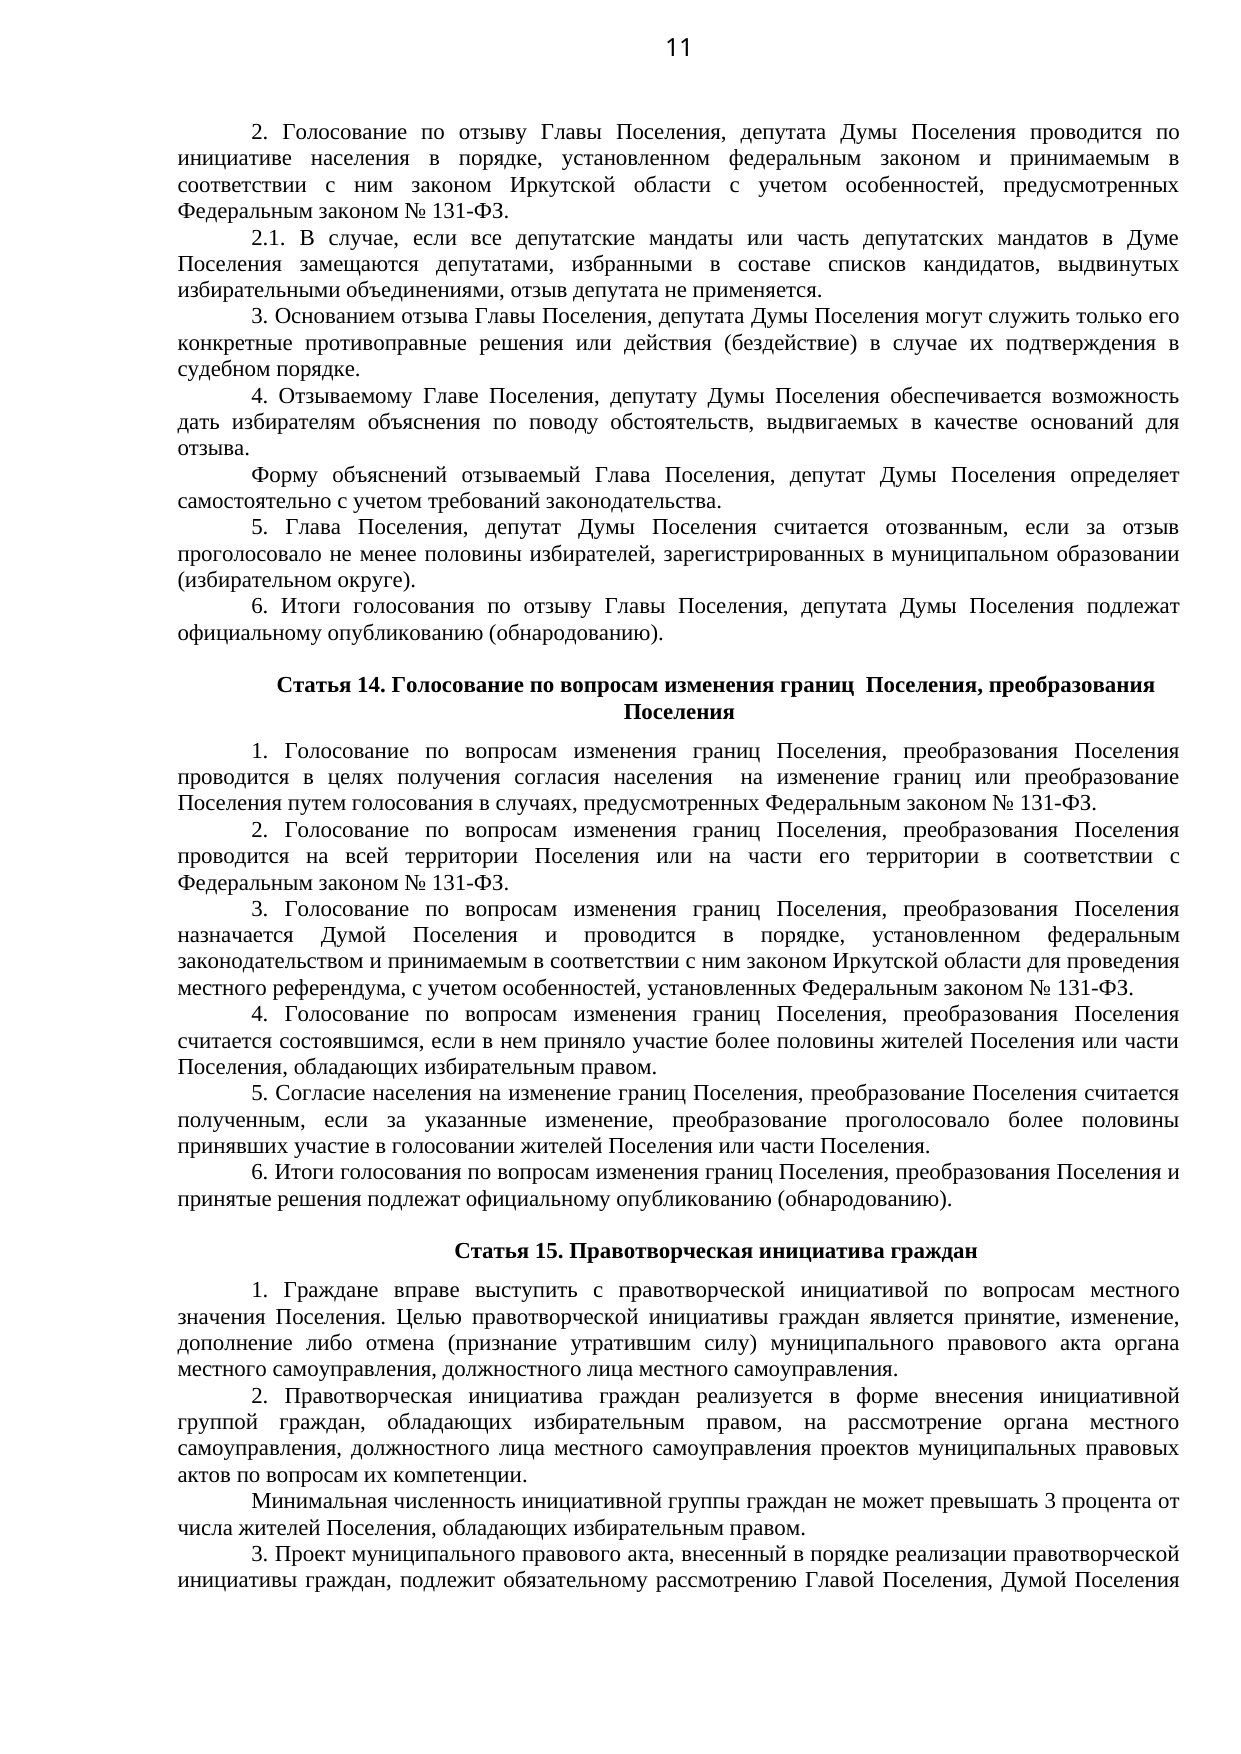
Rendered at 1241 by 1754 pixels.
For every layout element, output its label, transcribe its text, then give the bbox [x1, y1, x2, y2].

text 2. Голосование по вопросам изменения границ Поселения, преобразования Поселения проводится на всей территории Поселения или на части его территории в соответствии с Федеральным законом № 131-ФЗ. [177, 816, 1181, 895]
text 6. Итоги голосования по вопросам изменения границ Поселения, преобразования Поселения и принятые решения подлежат официальному опубликованию (обнародованию). [177, 1158, 1181, 1211]
text 4. Голосование по вопросам изменения границ Поселения, преобразования Поселения считается состоявшимся, если в нем приняло участие более половины жителей Поселения или части Поселения, обладающих избирательным правом. [177, 1000, 1181, 1079]
text 3. Голосование по вопросам изменения границ Поселения, преобразования Поселения назначается Думой Поселения и проводится в порядке, установленном федеральным законодательством и принимаемым в соответствии с ним законом Иркутской области для проведения местного референдума, с учетом особенностей, установленных Федеральным законом № 131-ФЗ. [177, 895, 1181, 1000]
text 1. Граждане вправе выступить с правотворческой инициативой по вопросам местного значения Поселения. Целью правотворческой инициативы граждан является принятие, изменение, дополнение либо отмена (признание утратившим силу) муниципального правового акта органа местного самоуправления, должностного лица местного самоуправления. [177, 1276, 1181, 1382]
text Минимальная численность инициативной группы граждан не может превышать 3 процента от числа жителей Поселения, обладающих избирательным правом. [177, 1487, 1181, 1540]
text Форму объяснений отзываемый Глава Поселения, депутат Думы Поселения определяет самостоятельно с учетом требований законодательства. [177, 461, 1181, 513]
text 2. Правотворческая инициатива граждан реализуется в форме внесения инициативной группой граждан, обладающих избирательным правом, на рассмотрение органа местного самоуправления, должностного лица местного самоуправления проектов муниципальных правовых актов по вопросам их компетенции. [177, 1382, 1181, 1487]
text 4. Отзываемому Главе Поселения, депутату Думы Поселения обеспечивается возможность дать избирателям объяснения по поводу обстоятельств, выдвигаемых в качестве оснований для отзыва. [177, 382, 1181, 461]
text 6. Итоги голосования по отзыву Главы Поселения, депутата Думы Поселения подлежат официальному опубликованию (обнародованию). [177, 592, 1181, 645]
text Статья 15. Правотворческая инициатива граждан [177, 1237, 1181, 1264]
text 3. Основанием отзыва Главы Поселения, депутата Думы Поселения могут служить только его конкретные противоправные решения или действия (бездействие) в случае их подтверждения в судебном порядке. [177, 303, 1181, 382]
text 2. Голосование по отзыву Главы Поселения, депутата Думы Поселения проводится по инициативе населения в порядке, установленном федеральным законом и принимаемым в соответствии с ним законом Иркутской области с учетом особенностей, предусмотренных Федеральным законом № 131-ФЗ. [177, 118, 1181, 223]
text Статья 14. Голосование по вопросам изменения границ Поселения, преобразования Поселения [177, 672, 1181, 724]
text 5. Согласие населения на изменение границ Поселения, преобразование Поселения считается полученным, если за указанные изменение, преобразование проголосовало более половины принявших участие в голосовании жителей Поселения или части Поселения. [177, 1079, 1181, 1158]
text 2.1. В случае, если все депутатские мандаты или часть депутатских мандатов в Думе Поселения замещаются депутатами, избранными в составе списков кандидатов, выдвинутых избирательными объединениями, отзыв депутата не применяется. [177, 223, 1181, 303]
text 5. Глава Поселения, депутат Думы Поселения считается отозванным, если за отзыв проголосовало не менее половины избирателей, зарегистрированных в муниципальном образовании (избирательном округе). [177, 513, 1181, 592]
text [177, 1540, 1181, 1593]
text 1. Голосование по вопросам изменения границ Поселения, преобразования Поселения проводится в целях получения согласия населения на изменение границ или преобразование Поселения путем голосования в случаях, предусмотренных Федеральным законом № 131-ФЗ. [177, 737, 1181, 816]
